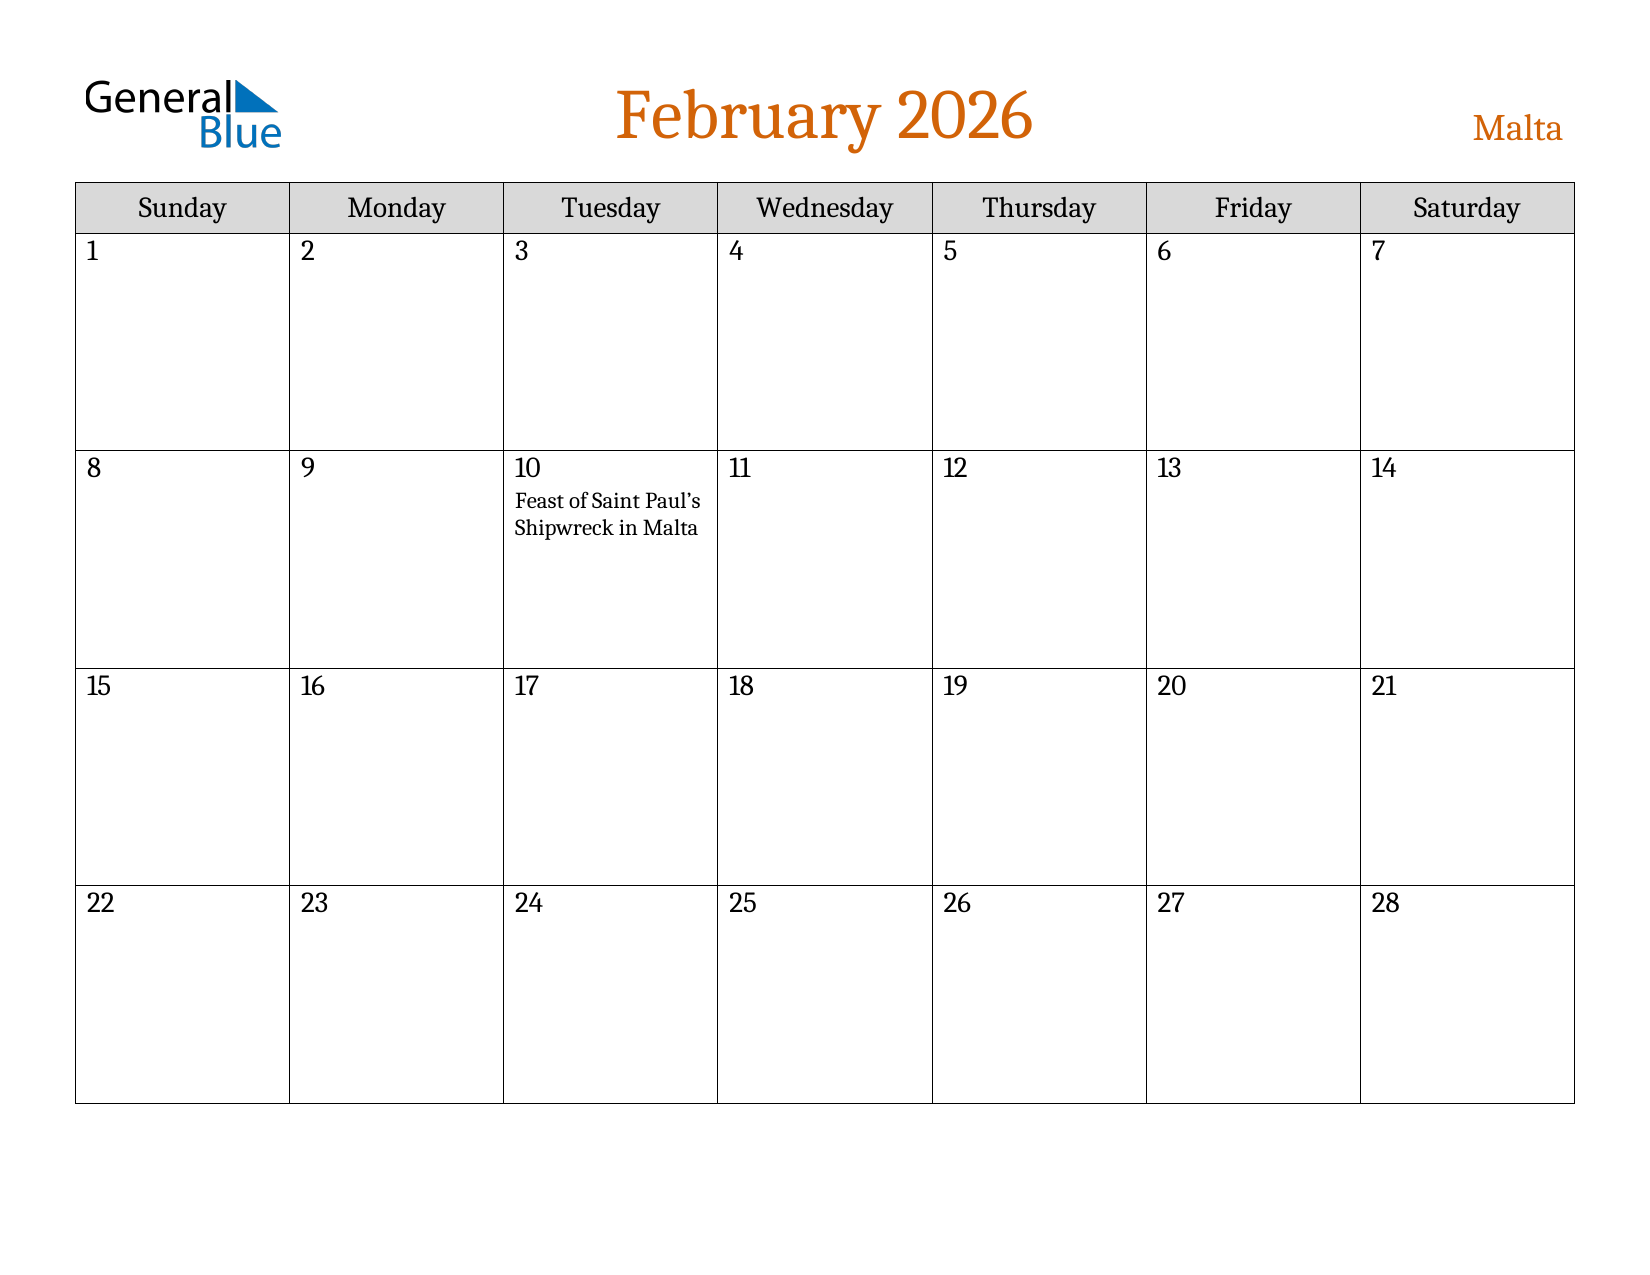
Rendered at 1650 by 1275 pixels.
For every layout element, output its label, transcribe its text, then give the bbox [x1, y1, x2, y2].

table_cell 28 [1361, 886, 1574, 923]
table_cell 25 [718, 886, 932, 923]
table_cell 4 [718, 234, 932, 270]
table_cell [933, 923, 1146, 1103]
table_header [76, 75, 503, 182]
table_cell [1147, 705, 1360, 885]
table_cell 27 [1147, 886, 1360, 923]
table_cell [1361, 270, 1574, 450]
table_cell [504, 923, 717, 1103]
table_cell [290, 705, 503, 885]
table_cell [1147, 488, 1360, 668]
table_cell 7 [1361, 234, 1574, 270]
table_cell Monday [290, 183, 503, 233]
table_header Malta [1146, 75, 1574, 182]
table_cell 9 [290, 451, 503, 488]
table_cell [76, 270, 289, 450]
table_cell [1361, 705, 1574, 885]
table_cell 10 [504, 451, 717, 488]
table_cell 26 [933, 886, 1146, 923]
table_cell 19 [933, 669, 1146, 705]
table_cell [1361, 923, 1574, 1103]
table_cell 3 [504, 234, 717, 270]
table_cell 24 [504, 886, 717, 923]
table_cell 12 [933, 451, 1146, 488]
table_cell 2 [290, 234, 503, 270]
table_cell 21 [1361, 669, 1574, 705]
table_cell Sunday [76, 183, 289, 233]
table_cell [933, 705, 1146, 885]
table_cell [290, 488, 503, 668]
table_cell Saturday [1361, 183, 1574, 233]
table_cell 20 [1147, 669, 1360, 705]
table_cell 16 [290, 669, 503, 705]
table_cell [290, 923, 503, 1103]
table_cell [76, 705, 289, 885]
table_cell [933, 270, 1146, 450]
table_cell [718, 705, 932, 885]
table_cell 13 [1147, 451, 1360, 488]
table_cell Wednesday [718, 183, 932, 233]
table_header February 2026 [504, 75, 1146, 182]
table_cell 18 [718, 669, 932, 705]
table_cell [1147, 923, 1360, 1103]
table_cell 15 [76, 669, 289, 705]
table_cell 17 [504, 669, 717, 705]
table_cell [933, 488, 1146, 668]
picture [86, 80, 281, 148]
table_cell 1 [76, 234, 289, 270]
table_cell [76, 488, 289, 668]
table_cell 14 [1361, 451, 1574, 488]
table_cell Friday [1147, 183, 1360, 233]
table_cell [504, 705, 717, 885]
table_cell 22 [76, 886, 289, 923]
table_cell [718, 488, 932, 668]
table_cell [718, 923, 932, 1103]
table_cell [504, 270, 717, 450]
table_cell Tuesday [504, 183, 717, 233]
table_cell Thursday [933, 183, 1146, 233]
table_cell 6 [1147, 234, 1360, 270]
table_cell 23 [290, 886, 503, 923]
table_cell 11 [718, 451, 932, 488]
table_cell [718, 270, 932, 450]
table_cell 8 [76, 451, 289, 488]
table_cell [1147, 270, 1360, 450]
table_cell 5 [933, 234, 1146, 270]
table_cell Feast of Saint Paul’s Shipwreck in Malta [504, 488, 717, 668]
table_cell [1361, 488, 1574, 668]
table_cell [76, 923, 289, 1103]
table_cell [290, 270, 503, 450]
